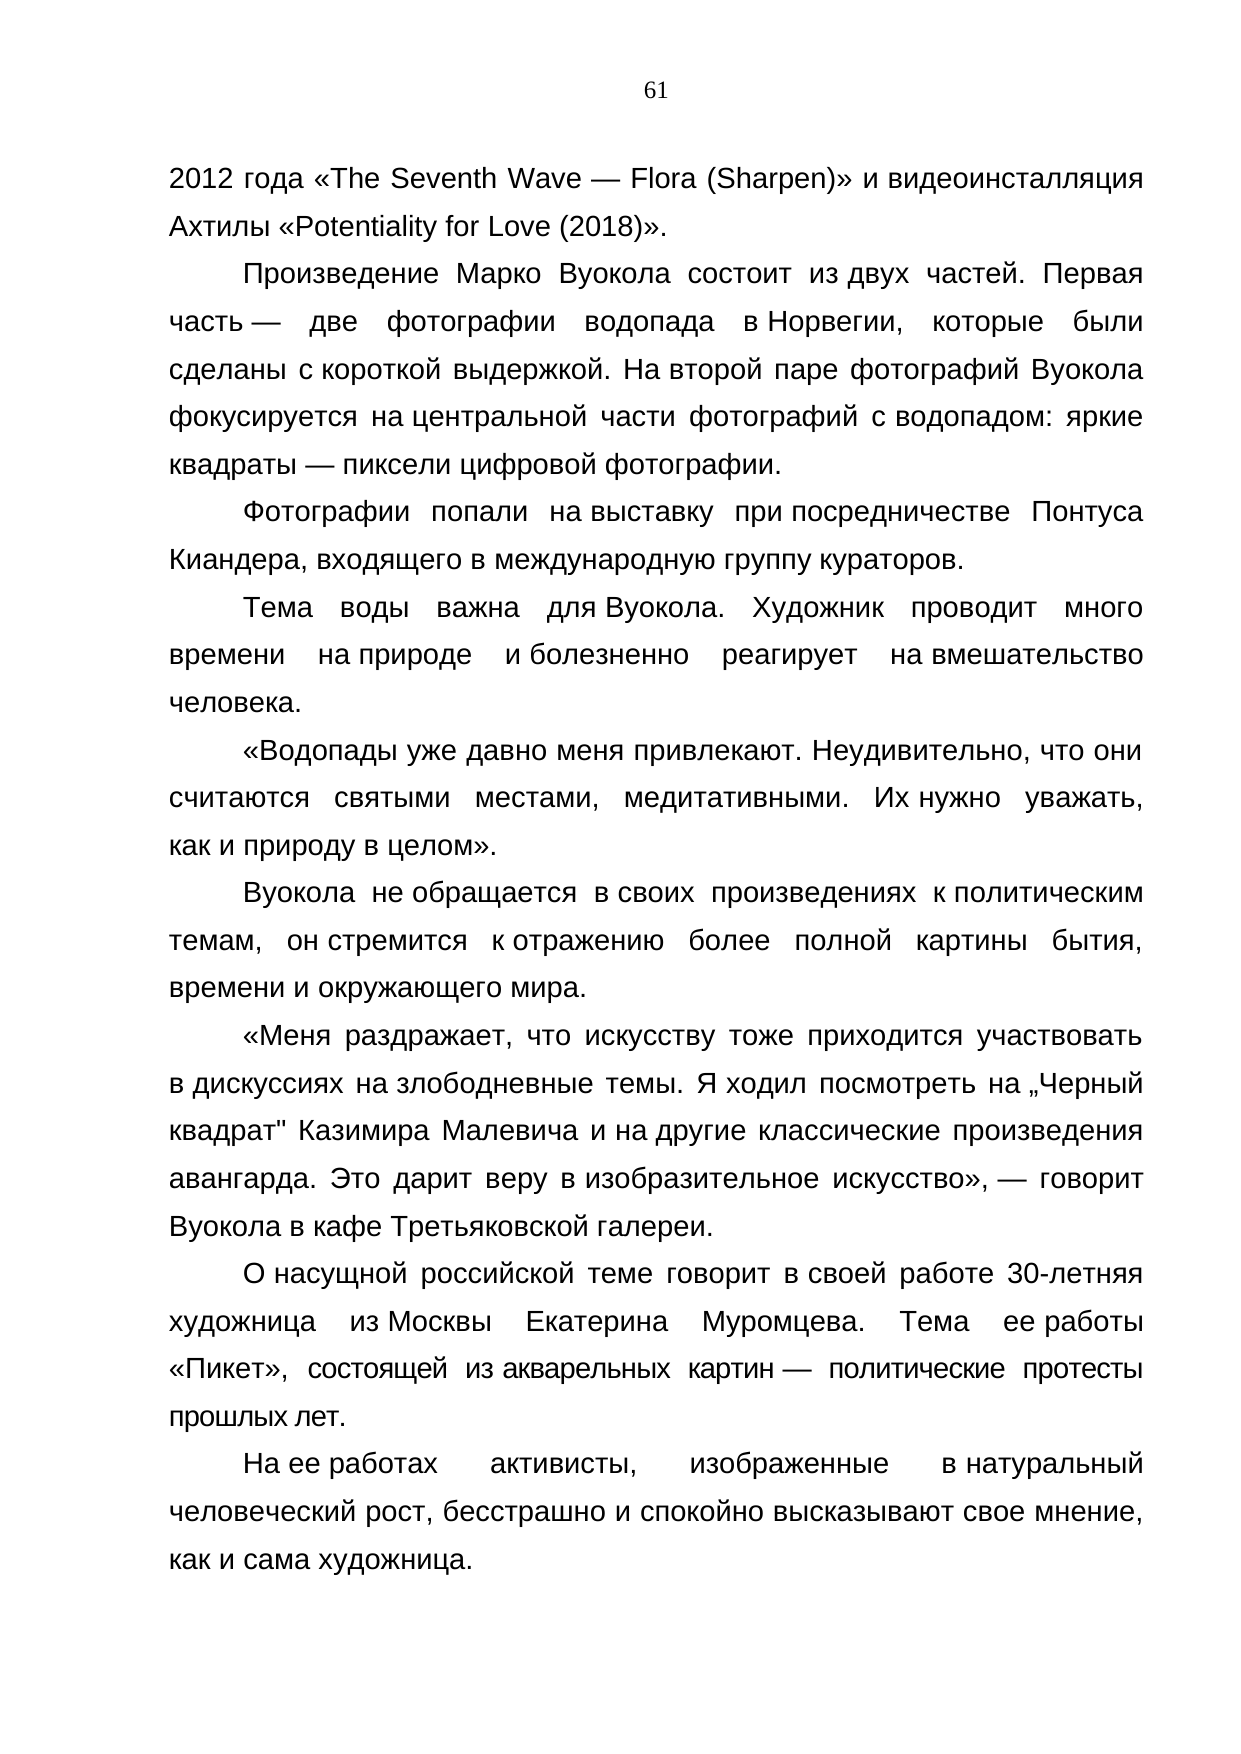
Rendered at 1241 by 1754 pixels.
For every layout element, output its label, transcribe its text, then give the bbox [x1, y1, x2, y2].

text Тема воды важна для Вуокола. Художник проводит много времени на природе и болезненно реагирует на вмешательство человека. [169, 590, 1144, 718]
text Произведение Марко Вуокола состоит из двух частей. Первая часть — две фотографии водопада в Норвегии, которые были сделаны с короткой выдержкой. На второй паре фотографий Вуокола фокусируется на центральной части фотографий с водопадом: яркие квадраты — пиксели цифровой фотографии. [169, 256, 1144, 480]
text «Водопады уже давно меня привлекают. Неудивительно, что они считаются святыми местами, медитативными. Их нужно уважать, как и природу в целом». [169, 732, 1144, 861]
text «Меня раздражает, что искусству тоже приходится участвовать в дискуссиях на злободневные темы. Я ходил посмотреть на „Черный квадрат" Казимира Малевича и на другие классические произведения авангарда. Это дарит веру в изобразительное искусство», — говорит Вуокола в кафе Третьяковской галереи. [169, 1018, 1144, 1242]
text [169, 161, 1144, 242]
text О насущной российской теме говорит в своей работе 30-летняя художница из Москвы Екатерина Муромцева. Тема ее работы «Пикет», состоящей из акварельных картин — политические протесты прошлых лет. [169, 1256, 1144, 1432]
text На ее работах активисты, изображенные в натуральный человеческий рост, бесстрашно и спокойно высказывают свое мнение, как и сама художница. [169, 1447, 1144, 1575]
text Фотографии попали на выставку при посредничестве Понтуса Киандера, входящего в международную группу кураторов. [169, 494, 1144, 576]
text Вуокола не обращается в своих произведениях к политическим темам, он стремится к отражению более полной картины бытия, времени и окружающего мира. [169, 875, 1144, 1004]
